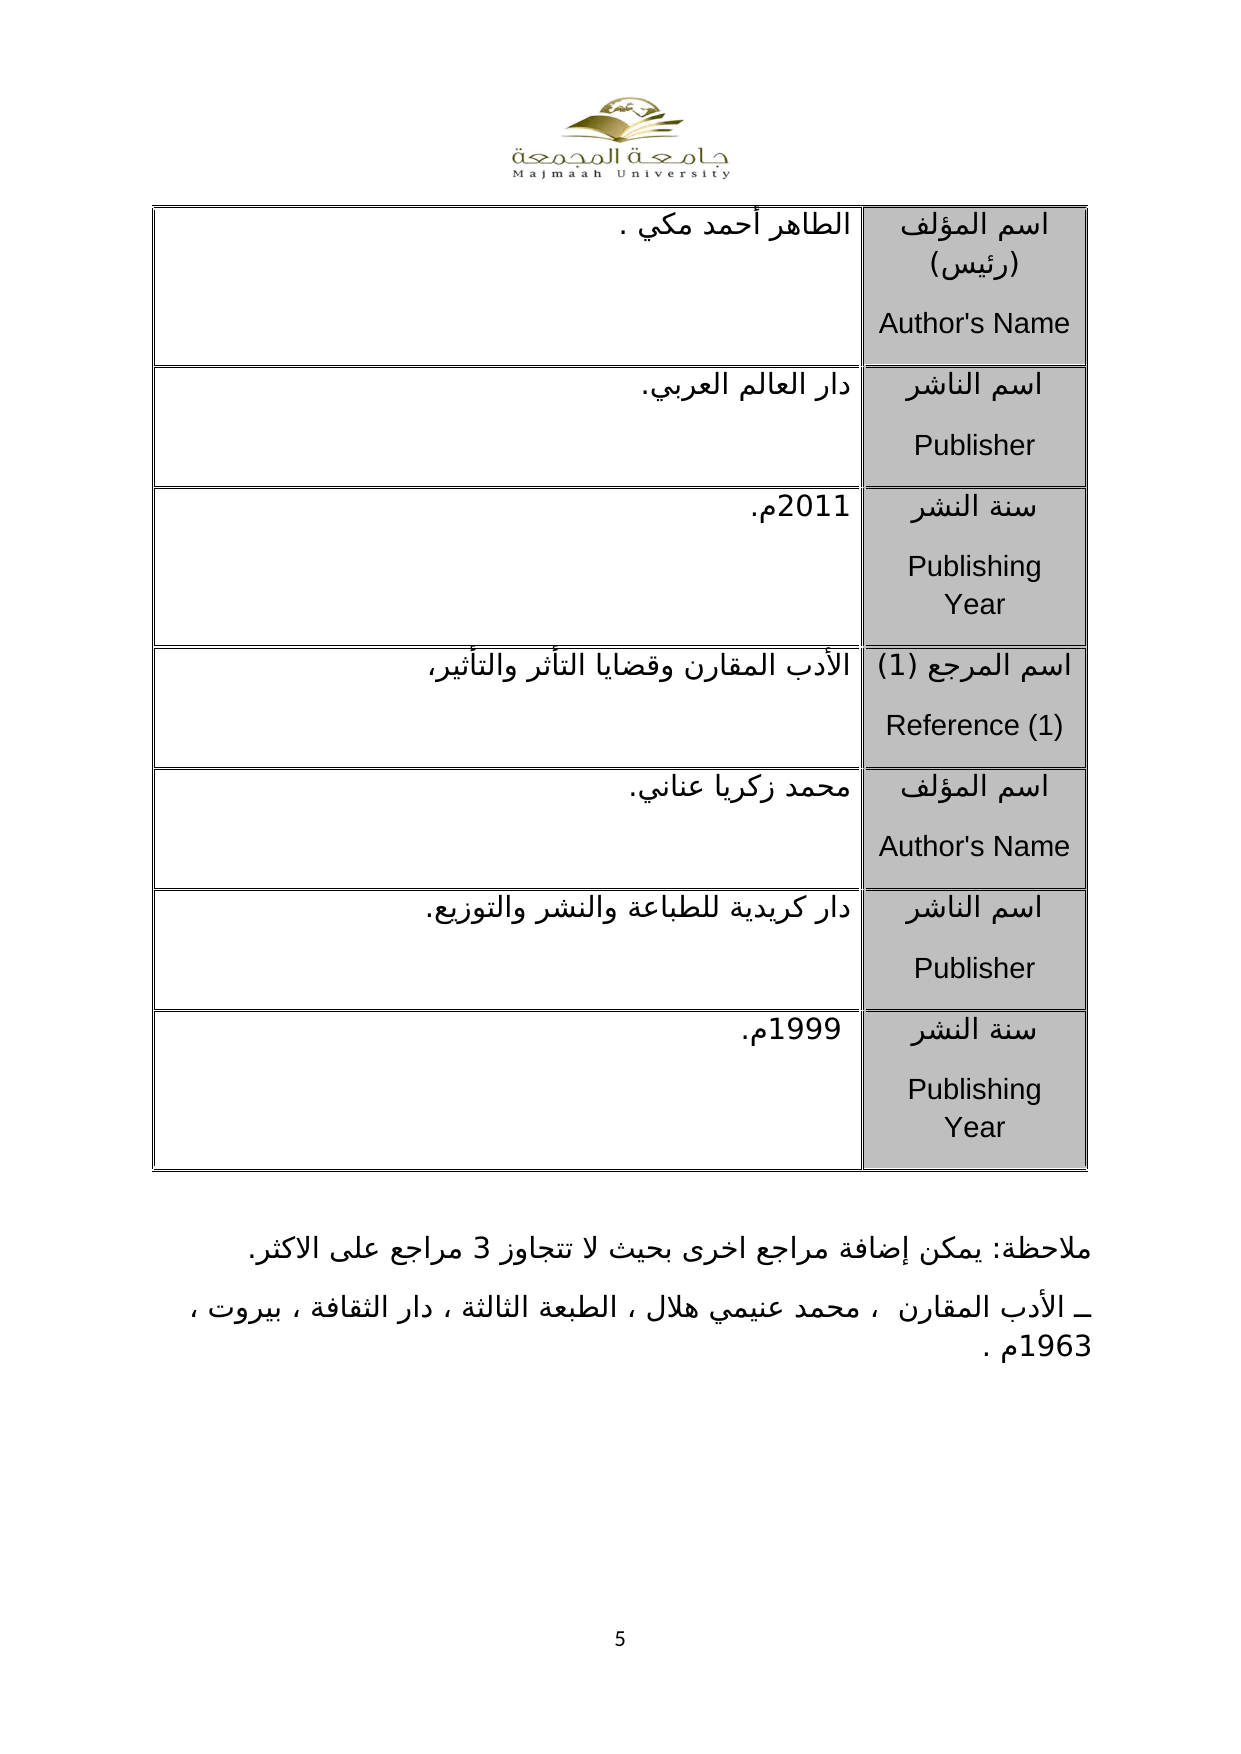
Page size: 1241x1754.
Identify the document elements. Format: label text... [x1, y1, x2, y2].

table_cell محمد زكريا عناني. [155, 767, 861, 888]
table_cell اسم المؤلف Author's Name [864, 767, 1085, 888]
table_cell 2011م. [155, 486, 861, 645]
table_cell سنة النشر Publishing Year [864, 486, 1085, 645]
table_cell دار العالم العربي. [155, 365, 861, 486]
table_cell 1999م. [154, 1009, 862, 1168]
table_cell الطاهر أحمد مكي . [154, 208, 861, 364]
table_cell اسم المرجع (1) Reference (1) [863, 645, 1087, 767]
table_cell الأدب المقارن وقضايا التأثر والتأثير، [155, 645, 862, 767]
text ملاحظة: يمكن إضافة مراجع اخرى بحيث لا تتجاوز 3 مراجع على الاكثر. [148, 1231, 1093, 1265]
table_cell دار كريدية للطباعة والنشر والتوزيع. [155, 888, 861, 1009]
table_cell اسم المؤلف (رئيس) Author's Name [864, 206, 1087, 364]
text ــ الأدب المقارن ، محمد عنيمي هلال ، الطبعة الثالثة ، دار الثقافة ، بيروت ،1963م . [148, 1291, 1093, 1364]
table_cell اسم الناشر Publisher [864, 365, 1085, 486]
table_cell سنة النشر Publishing Year [863, 1009, 1087, 1168]
table_cell اسم الناشر Publisher [864, 888, 1085, 1009]
picture [491, 73, 749, 205]
